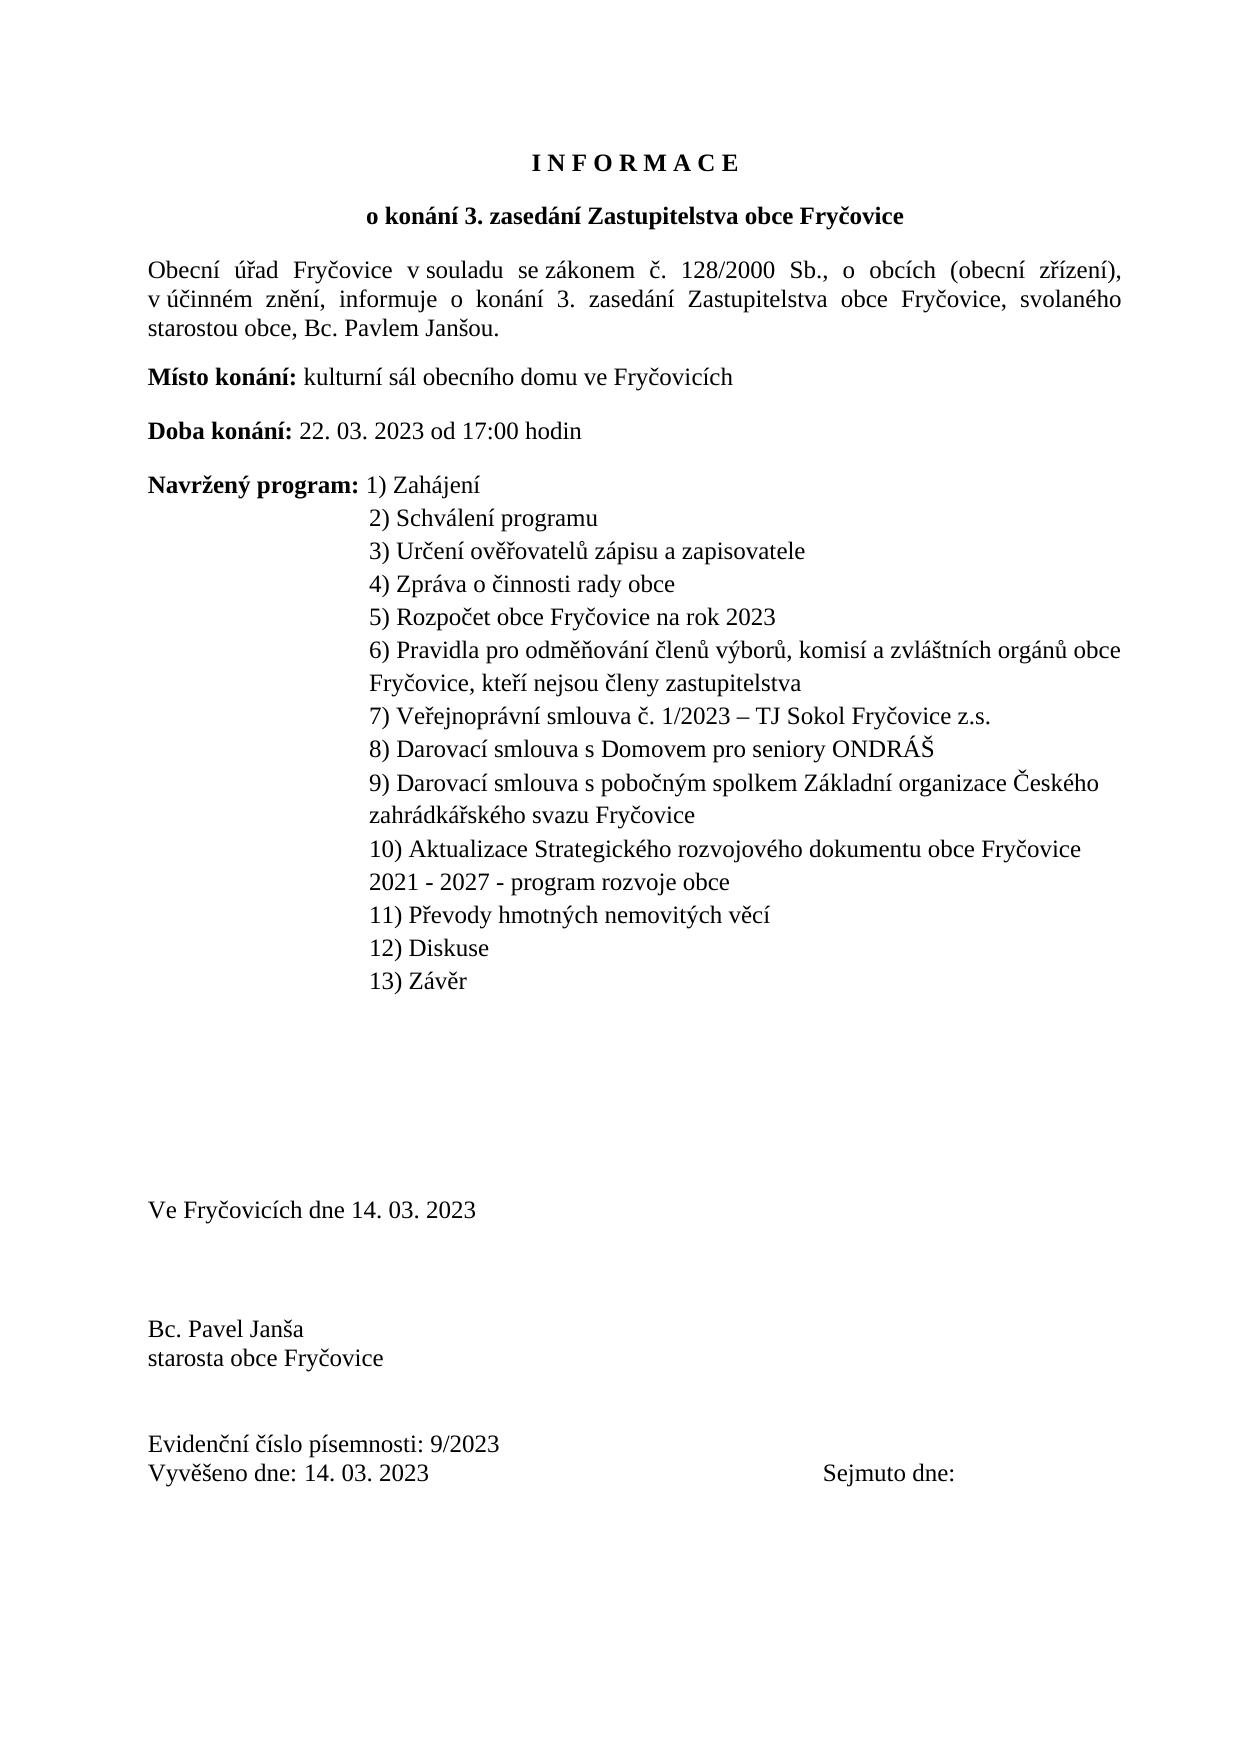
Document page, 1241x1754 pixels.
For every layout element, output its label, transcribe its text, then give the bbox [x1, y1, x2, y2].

text 10) Aktualizace Strategického rozvojového dokumentu obce Fryčovice 2021 - 2027 - program rozvoje obce 11) Převody hmotných nemovitých věcí [369, 834, 1122, 928]
text Ve Fryčovicích dne 14. 03. 2023 [148, 1195, 1122, 1289]
text 2) Schválení programu 3) Určení ověřovatelů zápisu a zapisovatele 4) Zpráva o činnosti rady obce [369, 503, 1122, 598]
text 9) Darovací smlouva s pobočným spolkem Základní organizace Českého zahrádkářského svazu Fryčovice [369, 768, 1122, 829]
text Místo konání: kulturní sál obecního domu ve Fryčovicích [148, 362, 1122, 391]
text Evidenční číslo písemnosti: 9/2023 [148, 1429, 1122, 1458]
text Navržený program: 1) Zahájení [148, 470, 1122, 499]
text 13) Závěr [295, 966, 1122, 994]
text Vyvěšeno dne: 14. 03. 2023 Sejmuto dne: [148, 1458, 1122, 1487]
text 5) Rozpočet obce Fryčovice na rok 2023 6) Pravidla pro odměňování členů výborů, komisí a zvláštních orgánů obce Fryčovice, kteří nejsou členy zastupitelstva [369, 602, 1122, 697]
text Obecní úřad Fryčovice v souladu se zákonem č. 128/2000 Sb., o obcích (obecní zřízení), v účinném znění, informuje o konání 3. zasedání Zastupitelstva obce Fryčovice, svolaného starostou obce, Bc. Pavlem Janšou. [148, 255, 1122, 342]
text 7) Veřejnoprávní smlouva č. 1/2023 – TJ Sokol Fryčovice z.s. 8) Darovací smlouva s Domovem pro seniory ONDRÁŠ [369, 701, 1122, 763]
text o konání 3. zasedání Zastupitelstva obce Fryčovice [148, 201, 1122, 230]
text I N F O R M A C E [148, 148, 1122, 176]
text 12) Diskuse [295, 933, 1122, 961]
text Bc. Pavel Janša starosta obce Fryčovice [148, 1314, 1122, 1372]
text Doba konání: 22. 03. 2023 od 17:00 hodin [148, 416, 1122, 445]
